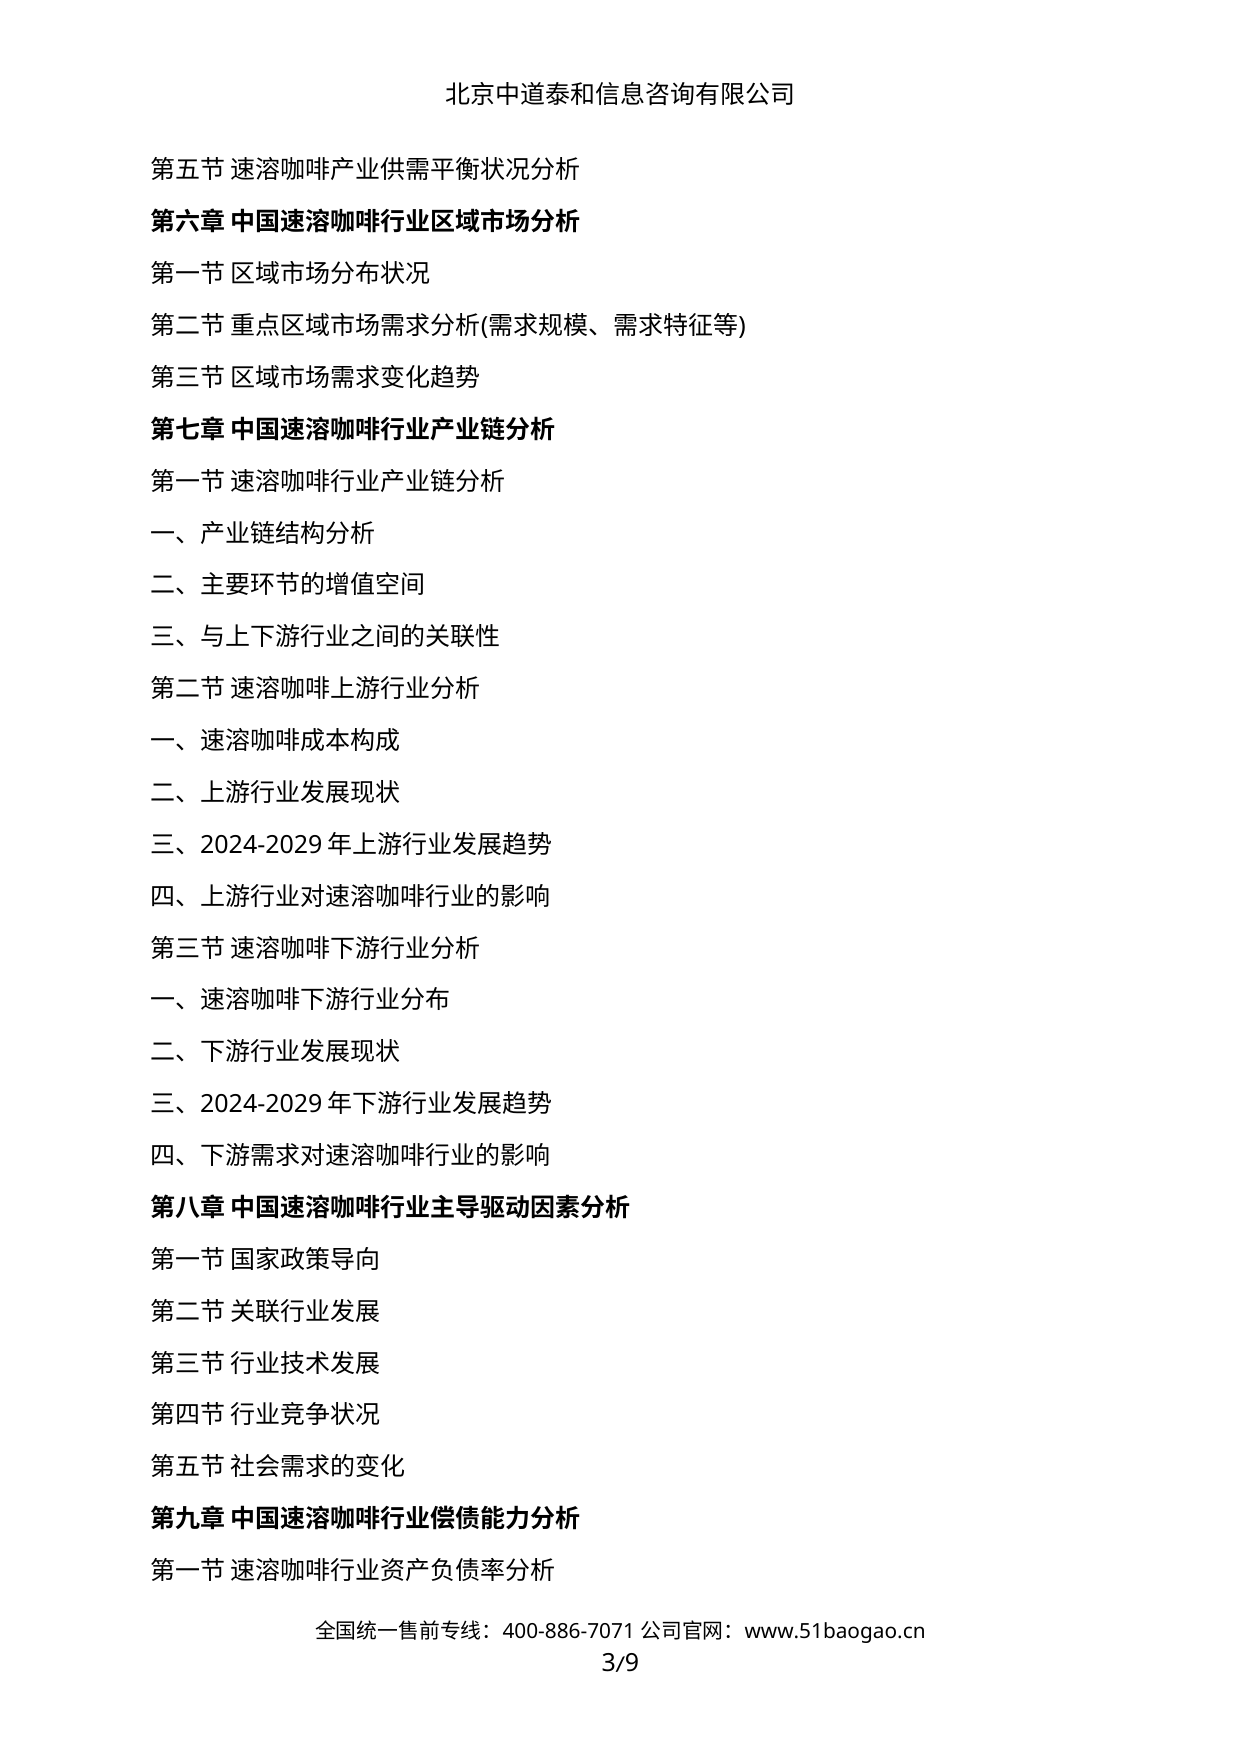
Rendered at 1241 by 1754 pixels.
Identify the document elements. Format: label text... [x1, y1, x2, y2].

text 第一节 速溶咖啡行业产业链分析 [150, 461, 1090, 497]
text 第三节 行业技术发展 [150, 1343, 1090, 1379]
text 三、2024-2029年上游行业发展趋势 [150, 824, 1090, 861]
text 第一节 国家政策导向 [150, 1239, 1090, 1276]
text 四、下游需求对速溶咖啡行业的影响 [150, 1136, 1090, 1172]
text 第五节 速溶咖啡产业供需平衡状况分析 [150, 150, 1090, 186]
text 二、下游行业发展现状 [150, 1032, 1090, 1068]
text 第二节 速溶咖啡上游行业分析 [150, 669, 1090, 705]
text 第一节 区域市场分布状况 [150, 254, 1090, 290]
text 第六章 中国速溶咖啡行业区域市场分析 [150, 202, 1090, 238]
text 一、速溶咖啡下游行业分布 [150, 980, 1090, 1016]
text 第四节 行业竞争状况 [150, 1395, 1090, 1431]
text 三、2024-2029年下游行业发展趋势 [150, 1084, 1090, 1120]
text 第三节 速溶咖啡下游行业分析 [150, 928, 1090, 964]
text 一、产业链结构分析 [150, 513, 1090, 549]
text 第一节 速溶咖啡行业资产负债率分析 [150, 1551, 1090, 1587]
text 三、与上下游行业之间的关联性 [150, 617, 1090, 653]
text 第二节 重点区域市场需求分析(需求规模、需求特征等) [150, 306, 1090, 342]
text 二、上游行业发展现状 [150, 772, 1090, 809]
text 第三节 区域市场需求变化趋势 [150, 357, 1090, 394]
text 第二节 关联行业发展 [150, 1291, 1090, 1327]
text 第五节 社会需求的变化 [150, 1447, 1090, 1483]
text 第九章 中国速溶咖啡行业偿债能力分析 [150, 1499, 1090, 1535]
text 二、主要环节的增值空间 [150, 565, 1090, 601]
text 第八章 中国速溶咖啡行业主导驱动因素分析 [150, 1187, 1090, 1224]
text 第七章 中国速溶咖啡行业产业链分析 [150, 409, 1090, 446]
text 一、速溶咖啡成本构成 [150, 721, 1090, 757]
text 四、上游行业对速溶咖啡行业的影响 [150, 876, 1090, 912]
